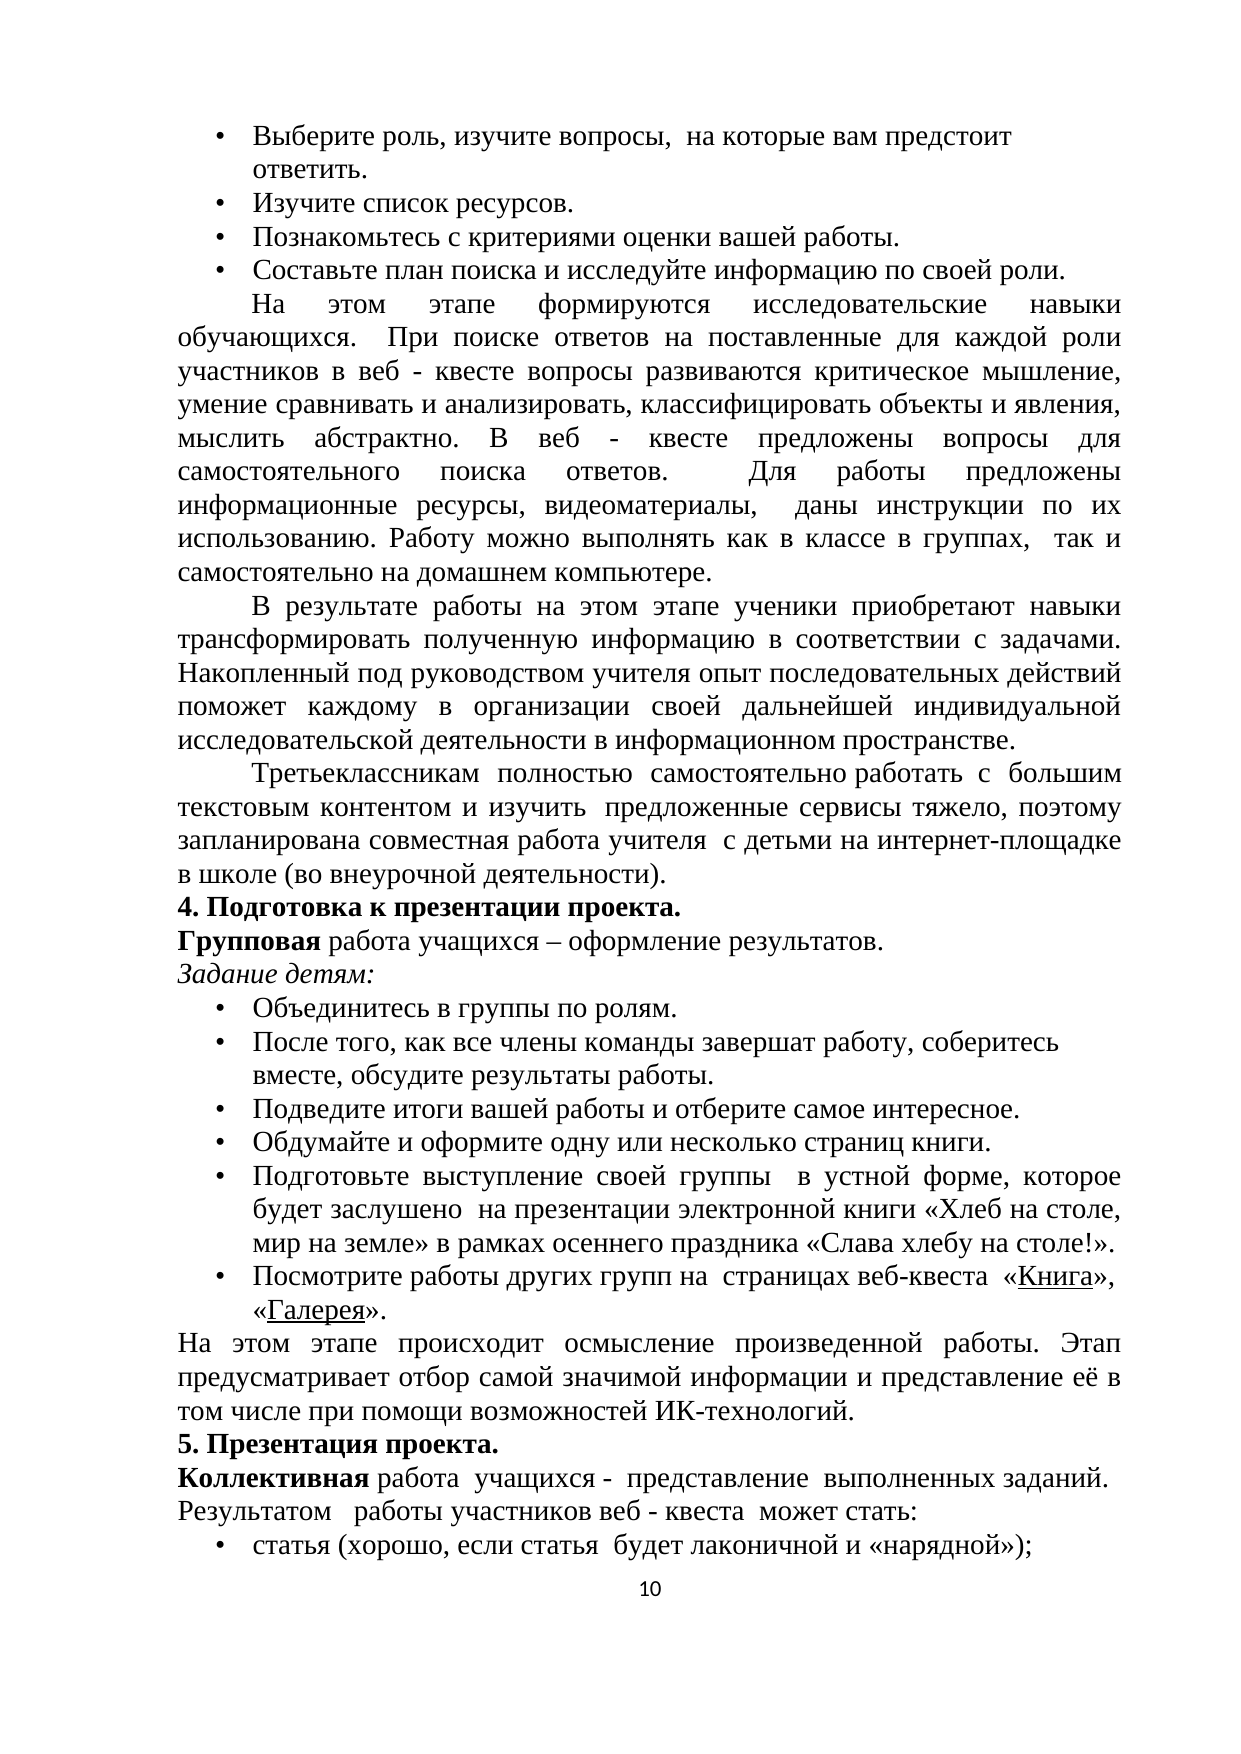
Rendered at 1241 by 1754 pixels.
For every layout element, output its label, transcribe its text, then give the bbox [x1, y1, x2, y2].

list Составьте план поиска и исследуйте информацию по своей роли. [215, 252, 1122, 286]
list Посмотрите работы других групп на страницах веб-квеста «Книга», «Галерея». [215, 1258, 1122, 1326]
text 5. Презентация проекта. [177, 1426, 1122, 1460]
text Коллективная работа учащихся - представление выполненных заданий. [177, 1460, 1122, 1493]
text 4. Подготовка к презентации проекта. [177, 889, 1122, 923]
text На этом этапе происходит осмысление произведенной работы. Этап предусматривает отбор самой значимой информации и представление её в том числе при помощи возможностей ИК-технологий. [177, 1326, 1122, 1426]
text Задание детям: [177, 957, 1122, 990]
text Групповая работа учащихся – оформление результатов. [177, 923, 1122, 957]
text Результатом работы участников веб - квеста может стать: [177, 1493, 1122, 1527]
list Познакомьтесь с критериями оценки вашей работы. [215, 219, 1122, 252]
list Объединитесь в группы по ролям. [215, 990, 1122, 1024]
list Изучите список ресурсов. [215, 185, 1122, 219]
list Подготовьте выступление своей группы в устной форме, которое будет заслушено на презентации электронной книги «Хлеб на столе, мир на земле» в рамках осеннего праздника «Слава хлебу на столе!». [215, 1158, 1122, 1258]
text На этом этапе формируются исследовательские навыки обучающихся. При поиске ответов на поставленные для каждой роли участников в веб - квесте вопросы развиваются критическое мышление, умение сравнивать и анализировать, классифицировать объекты и явления, мыслить абстрактно. В веб - квесте предложены вопросы для самостоятельного поиска ответов. Для работы предложены информационные ресурсы, видеоматериалы, даны инструкции по их использованию. Работу можно выполнять как в классе в группах, так и самостоятельно на домашнем компьютере. [177, 286, 1122, 588]
text В результате работы на этом этапе ученики приобретают навыки трансформировать полученную информацию в соответствии с задачами. Накопленный под руководством учителя опыт последовательных действий поможет каждому в организации своей дальнейшей индивидуальной исследовательской деятельности в информационном пространстве. [177, 588, 1122, 755]
list Обдумайте и оформите одну или несколько страниц книги. [215, 1124, 1122, 1158]
text Третьеклассникам полностью самостоятельно работать с большим текстовым контентом и изучить предложенные сервисы тяжело, поэтому запланирована совместная работа учителя с детьми на интернет-площадке в школе (во внеурочной деятельности). [177, 755, 1122, 889]
list Подведите итоги вашей работы и отберите самое интересное. [215, 1091, 1122, 1124]
list Выберите роль, изучите вопросы, на которые вам предстоит ответить. [215, 118, 1122, 185]
list статья (хорошо, если статья будет лаконичной и «нарядной»); [215, 1527, 1122, 1560]
list После того, как все члены команды завершат работу, соберитесь вместе, обсудите результаты работы. [215, 1024, 1122, 1091]
